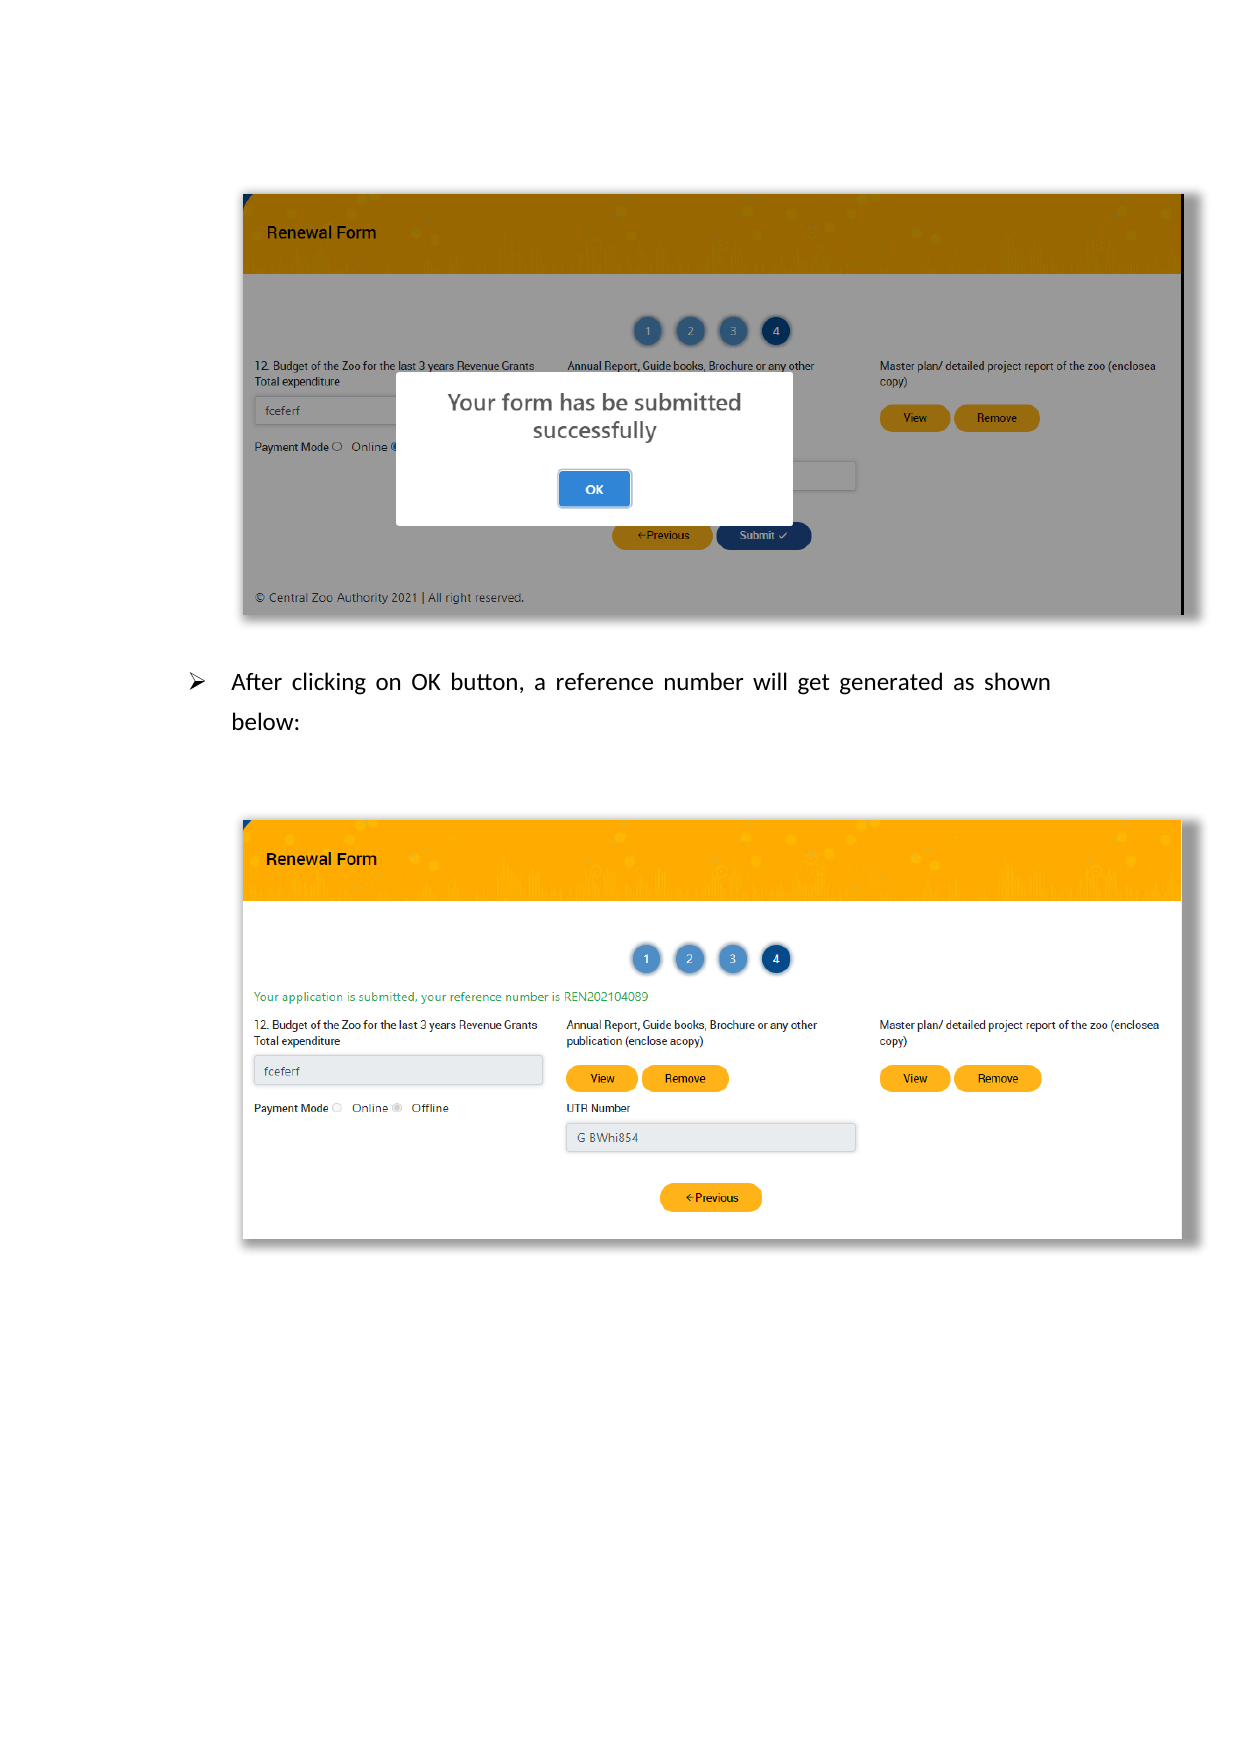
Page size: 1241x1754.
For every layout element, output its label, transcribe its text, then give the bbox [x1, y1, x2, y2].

list After clicking on OK button, a reference number will get generated as shown below: [187, 666, 1053, 737]
picture [243, 820, 1182, 1239]
picture [243, 194, 1184, 615]
